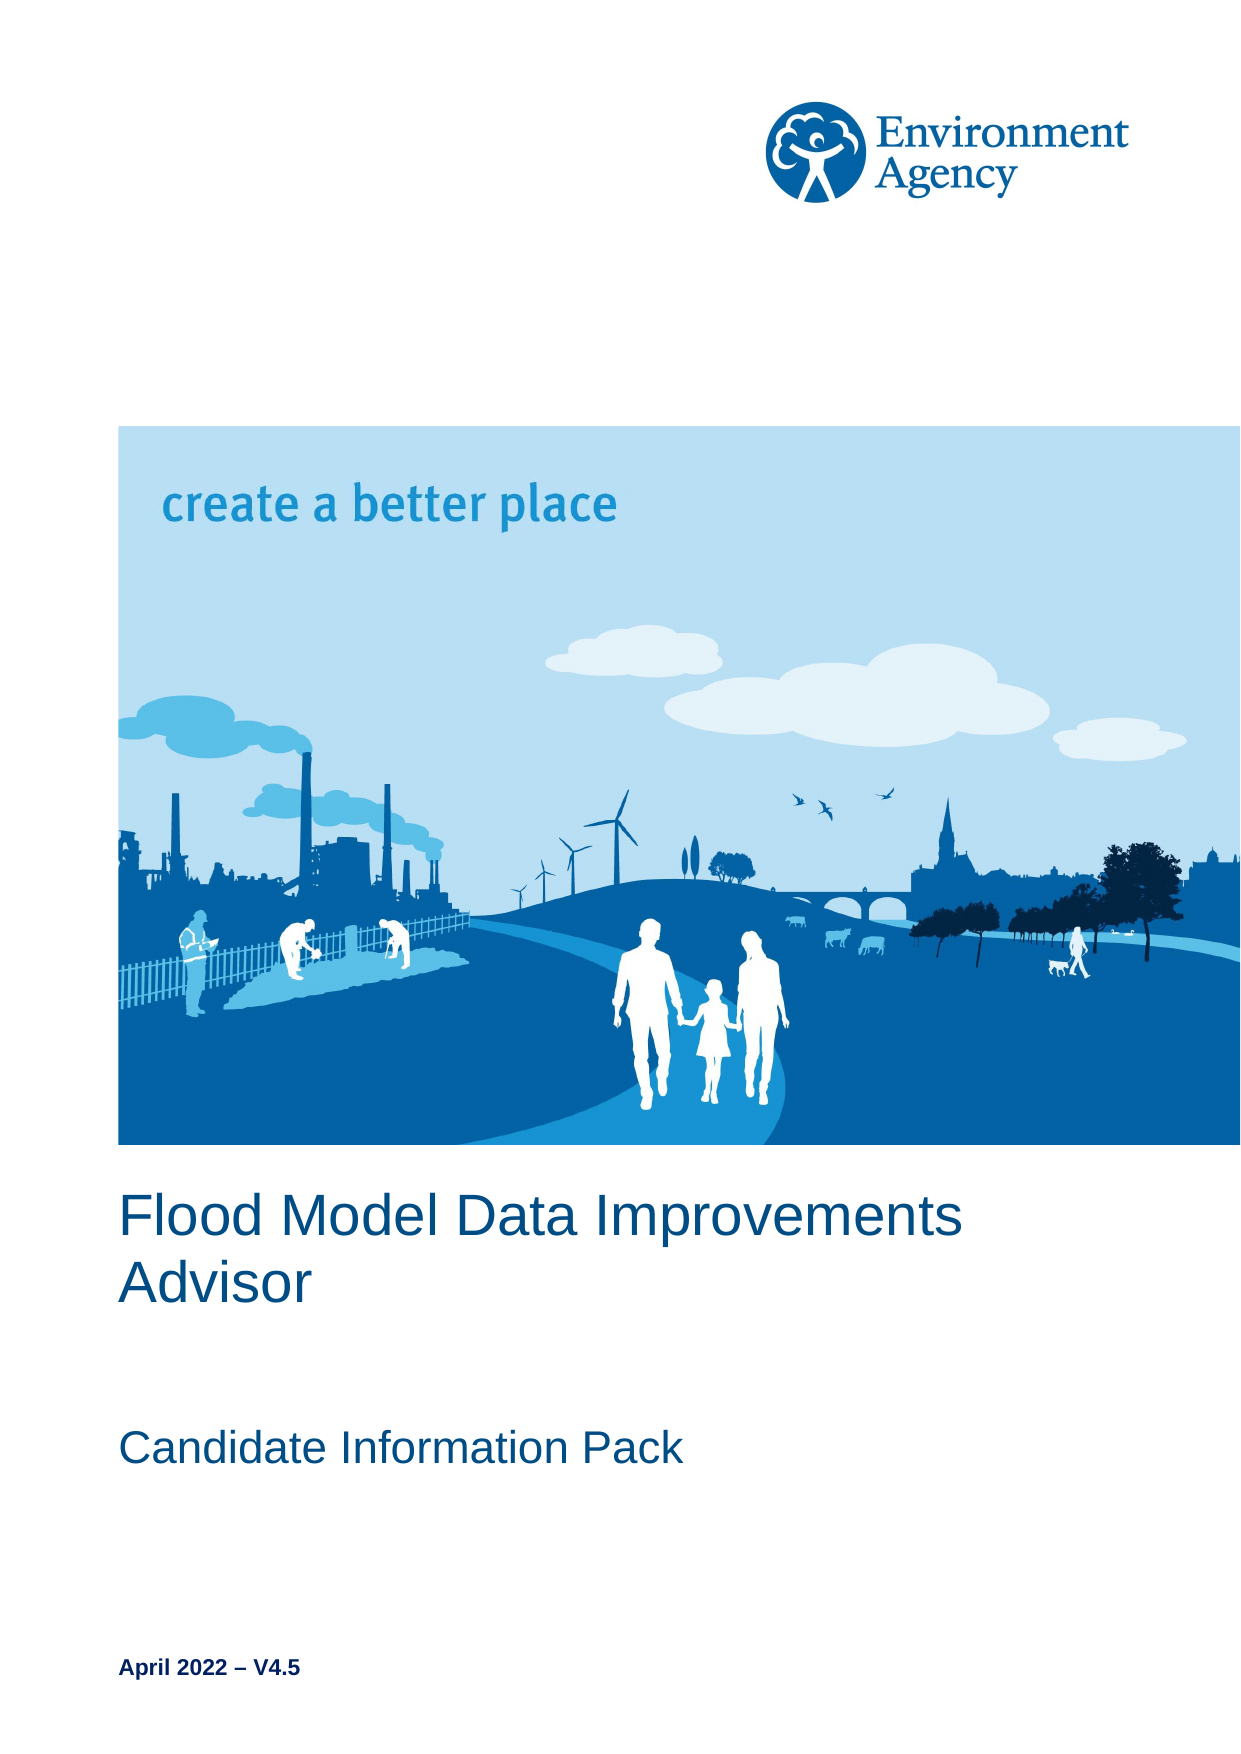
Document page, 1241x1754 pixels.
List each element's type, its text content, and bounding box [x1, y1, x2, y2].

text Flood Model Data Improvements Advisor [118, 1181, 1122, 1315]
picture [725, 61, 1169, 243]
text Candidate Information Pack [118, 1420, 1122, 1473]
picture [118, 426, 1241, 1145]
